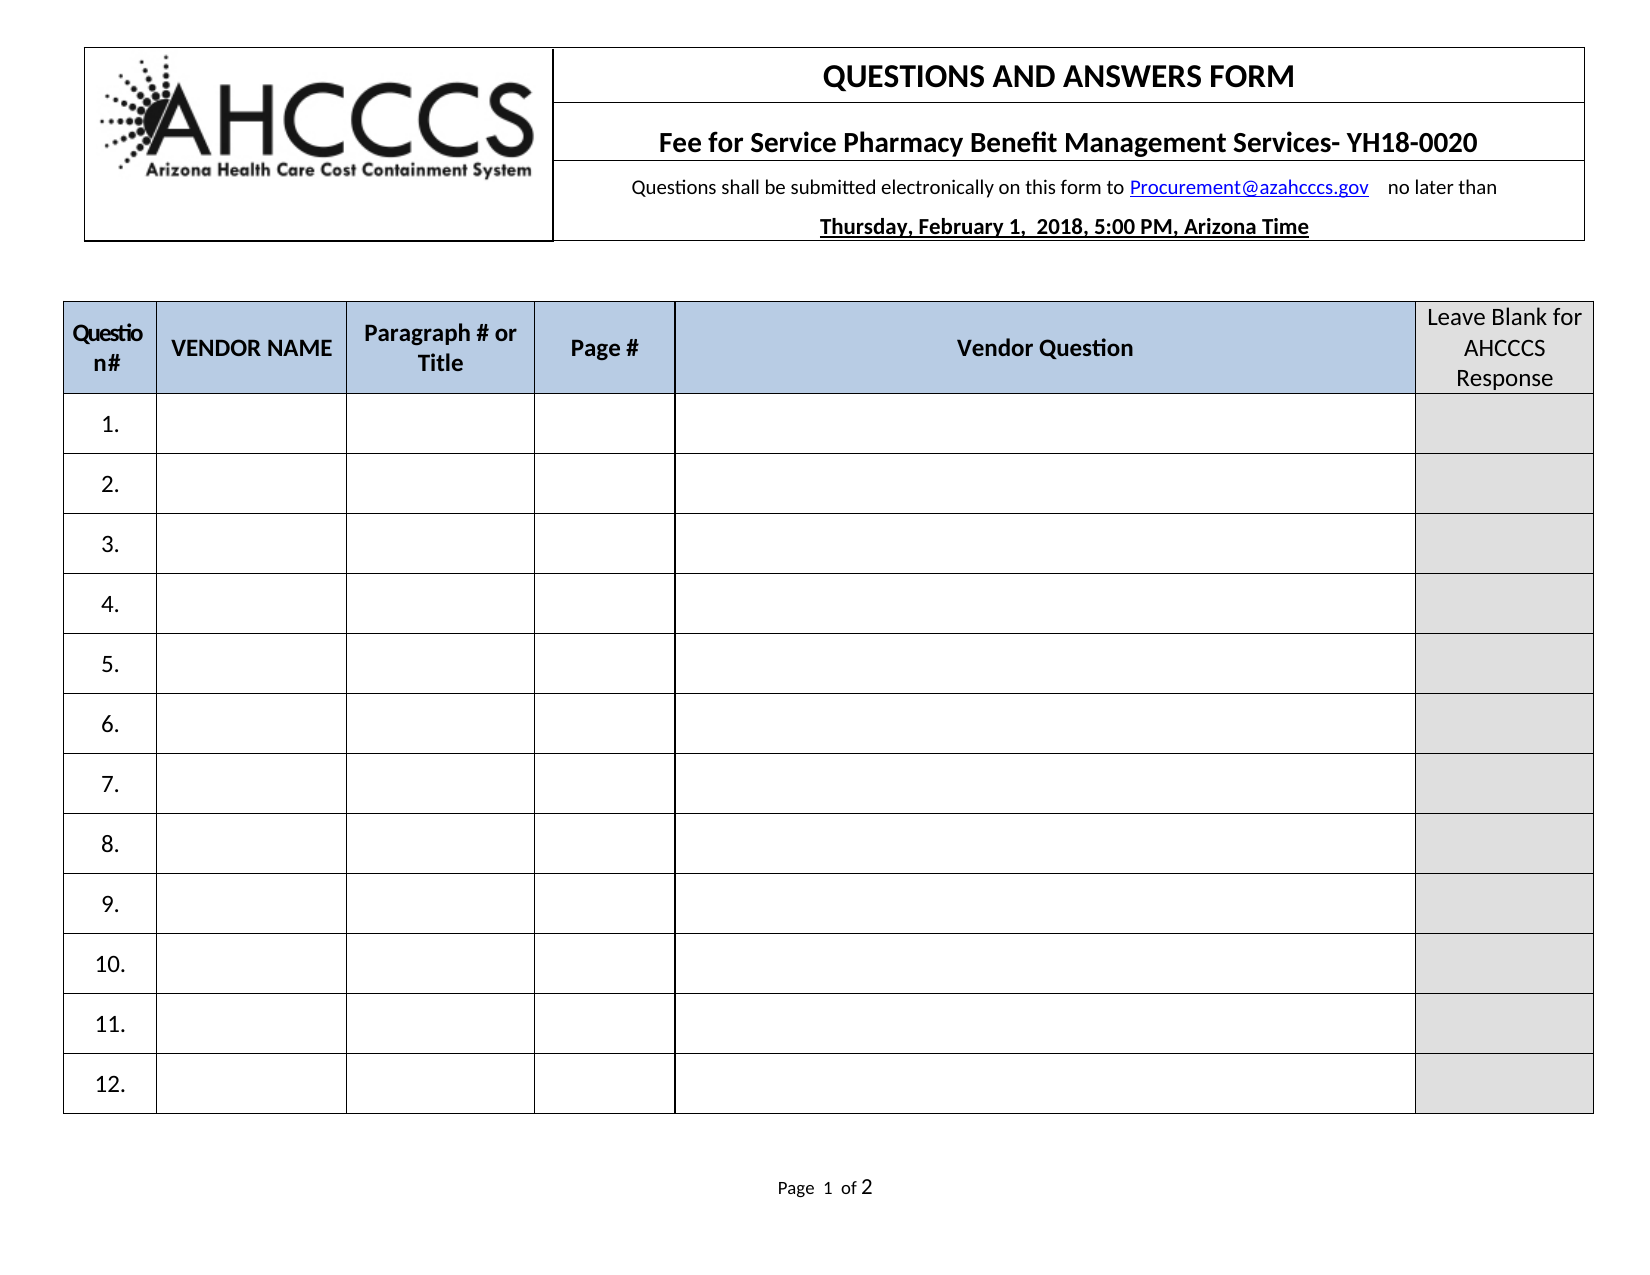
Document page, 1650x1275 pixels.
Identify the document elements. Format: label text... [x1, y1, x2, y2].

table_cell [1416, 454, 1593, 513]
table_cell [157, 694, 346, 753]
table_header Paragraph # or Title [347, 302, 534, 393]
table_cell [347, 934, 534, 993]
table_cell [535, 634, 674, 693]
table_cell [535, 694, 674, 753]
table_cell [347, 634, 534, 693]
table_cell [1416, 394, 1593, 453]
table_cell [1416, 1054, 1593, 1113]
table_cell [1416, 874, 1593, 933]
table_cell [676, 874, 1415, 933]
table_cell [157, 1054, 346, 1113]
table_header Vendor Question [676, 302, 1415, 393]
table_cell 11. [64, 994, 156, 1053]
table_cell [676, 814, 1415, 873]
table_cell [1416, 634, 1593, 693]
table_cell [157, 874, 346, 933]
table_cell [1416, 754, 1593, 813]
table_cell [157, 754, 346, 813]
table_header VENDOR NAME [157, 302, 346, 393]
table_cell [347, 394, 534, 453]
table_cell 6. [64, 694, 156, 753]
table_cell [676, 454, 1415, 513]
table_cell 8. [64, 814, 156, 873]
table_cell [347, 754, 534, 813]
table_cell [1416, 934, 1593, 993]
table_header Leave Blank for AHCCCS Response [1416, 302, 1593, 393]
table_cell [535, 454, 674, 513]
table_cell [157, 574, 346, 633]
table_cell [535, 934, 674, 993]
table_cell 12. [64, 1054, 156, 1113]
table_cell [157, 514, 346, 573]
table_header Page # [535, 302, 674, 393]
table_cell [1416, 814, 1593, 873]
table_cell [1416, 574, 1593, 633]
table_cell 10. [64, 934, 156, 993]
table_cell [676, 694, 1415, 753]
table_cell [676, 754, 1415, 813]
table_cell [535, 514, 674, 573]
table_cell [347, 874, 534, 933]
table_cell [347, 514, 534, 573]
table_cell [676, 514, 1415, 573]
table_cell [535, 994, 674, 1053]
table_cell [676, 1054, 1415, 1113]
table_cell [157, 814, 346, 873]
picture [95, 49, 537, 187]
table_cell [676, 994, 1415, 1053]
table_cell [347, 454, 534, 513]
table_cell [1416, 994, 1593, 1053]
table_cell [347, 994, 534, 1053]
table_cell 2. [64, 454, 156, 513]
table_cell [535, 814, 674, 873]
table_cell 5. [64, 634, 156, 693]
table_cell [535, 1054, 674, 1113]
table_cell [676, 574, 1415, 633]
table_cell [157, 934, 346, 993]
table_cell 9. [64, 874, 156, 933]
table_cell [157, 394, 346, 453]
table_header Question # [64, 302, 156, 393]
table_cell [535, 874, 674, 933]
table_cell [676, 934, 1415, 993]
table_cell [157, 634, 346, 693]
table_cell [676, 634, 1415, 693]
table_cell [1416, 694, 1593, 753]
table_cell 7. [64, 754, 156, 813]
table_cell [157, 454, 346, 513]
table_cell 3. [64, 514, 156, 573]
table_cell [347, 694, 534, 753]
table_cell [1416, 514, 1593, 573]
table_cell [347, 1054, 534, 1113]
table_cell [535, 574, 674, 633]
table_cell [535, 754, 674, 813]
table_cell [535, 394, 674, 453]
table_cell [157, 994, 346, 1053]
table_cell 1. [64, 394, 156, 453]
table_cell [676, 394, 1415, 453]
table_cell [347, 814, 534, 873]
table_cell 4. [64, 574, 156, 633]
table_cell [347, 574, 534, 633]
